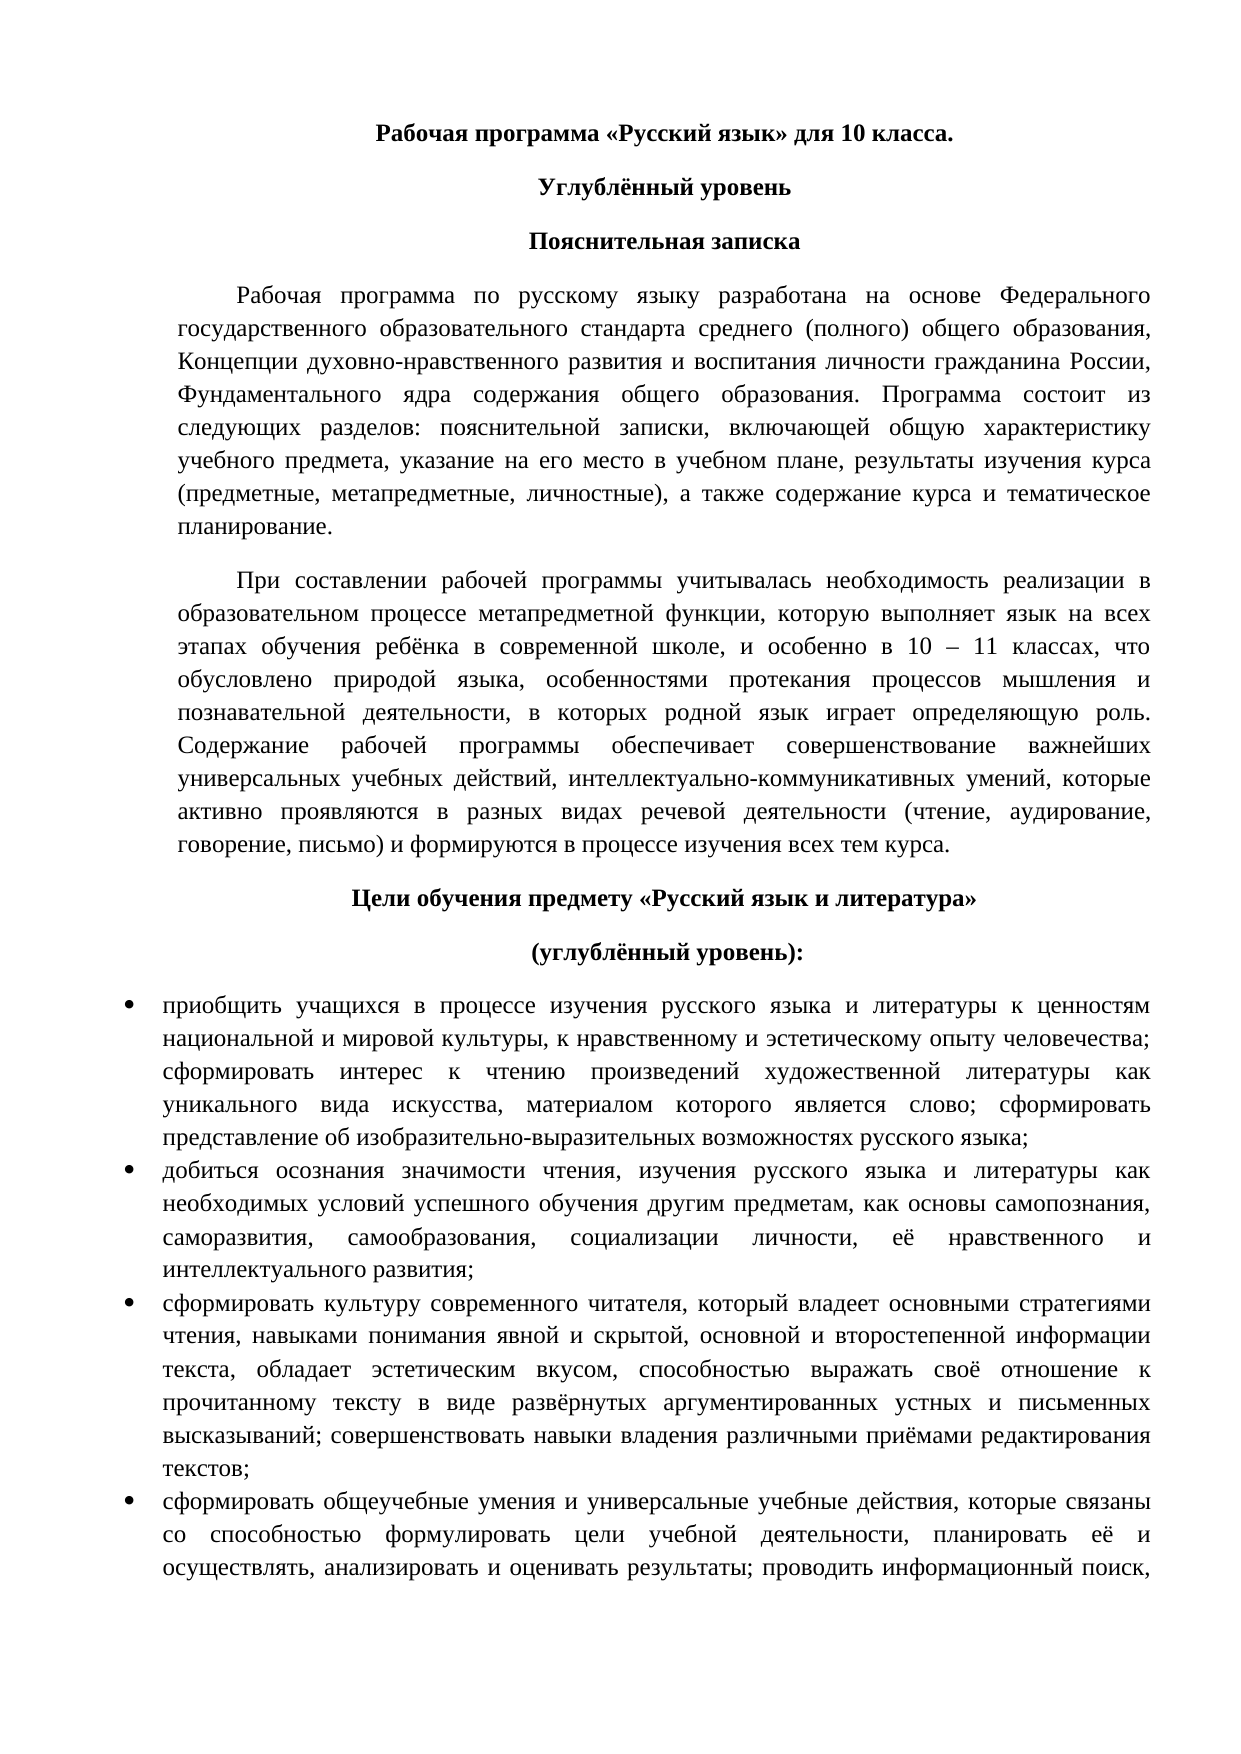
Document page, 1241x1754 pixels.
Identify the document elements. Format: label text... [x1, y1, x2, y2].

text Рабочая программа по русскому языку разработана на основе Федерального государственного образовательного стандарта среднего (полного) общего образования, Концепции духовно-нравственного развития и воспитания личности гражданина России, Фундаментального ядра содержания общего образования. Программа состоит из следующих разделов: пояснительной записки, включающей общую характеристику учебного предмета, указание на его место в учебном плане, результаты изучения курса (предметные, метапредметные, личностные), а также содержание курса и тематическое планирование. [177, 280, 1152, 539]
list приобщить учащихся в процессе изучения русского языка и литературы к ценностям национальной и мировой культуры, к нравственному и эстетическому опыту человечества; сформировать интерес к чтению произведений художественной литературы как уникального вида искусства, материалом которого является слово; сформировать представление об изобразительно-выразительных возможностях русского языка; [125, 990, 1152, 1151]
text Пояснительная записка [177, 226, 1152, 254]
list сформировать культуру современного читателя, который владеет основными стратегиями чтения, навыками понимания явной и скрытой, основной и второстепенной информации текста, обладает эстетическим вкусом, способностью выражать своё отношение к прочитанному тексту в виде развёрнутых аргументированных устных и письменных высказываний; совершенствовать навыки владения различными приёмами редактирования текстов; [125, 1288, 1152, 1481]
text Цели обучения предмету «Русский язык и литература» [177, 883, 1152, 911]
text Рабочая программа «Русский язык» для 10 класса. [177, 118, 1152, 147]
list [125, 1486, 1152, 1581]
text Углублённый уровень [177, 172, 1152, 201]
text При составлении рабочей программы учитывалась необходимость реализации в образовательном процессе метапредметной функции, которую выполняет язык на всех этапах обучения ребёнка в современной школе, и особенно в 10 – 11 классах, что обусловлено природой языка, особенностями протекания процессов мышления и познавательной деятельности, в которых родной язык играет определяющую роль. Содержание рабочей программы обеспечивает совершенствование важнейших универсальных учебных действий, интеллектуально-коммуникативных умений, которые активно проявляются в разных видах речевой деятельности (чтение, аудирование, говорение, письмо) и формируются в процессе изучения всех тем курса. [177, 565, 1152, 858]
text (углублённый уровень): [177, 937, 1152, 965]
list добиться осознания значимости чтения, изучения русского языка и литературы как необходимых условий успешного обучения другим предметам, как основы самопознания, саморазвития, самообразования, социализации личности, её нравственного и интеллектуального развития; [125, 1156, 1152, 1283]
